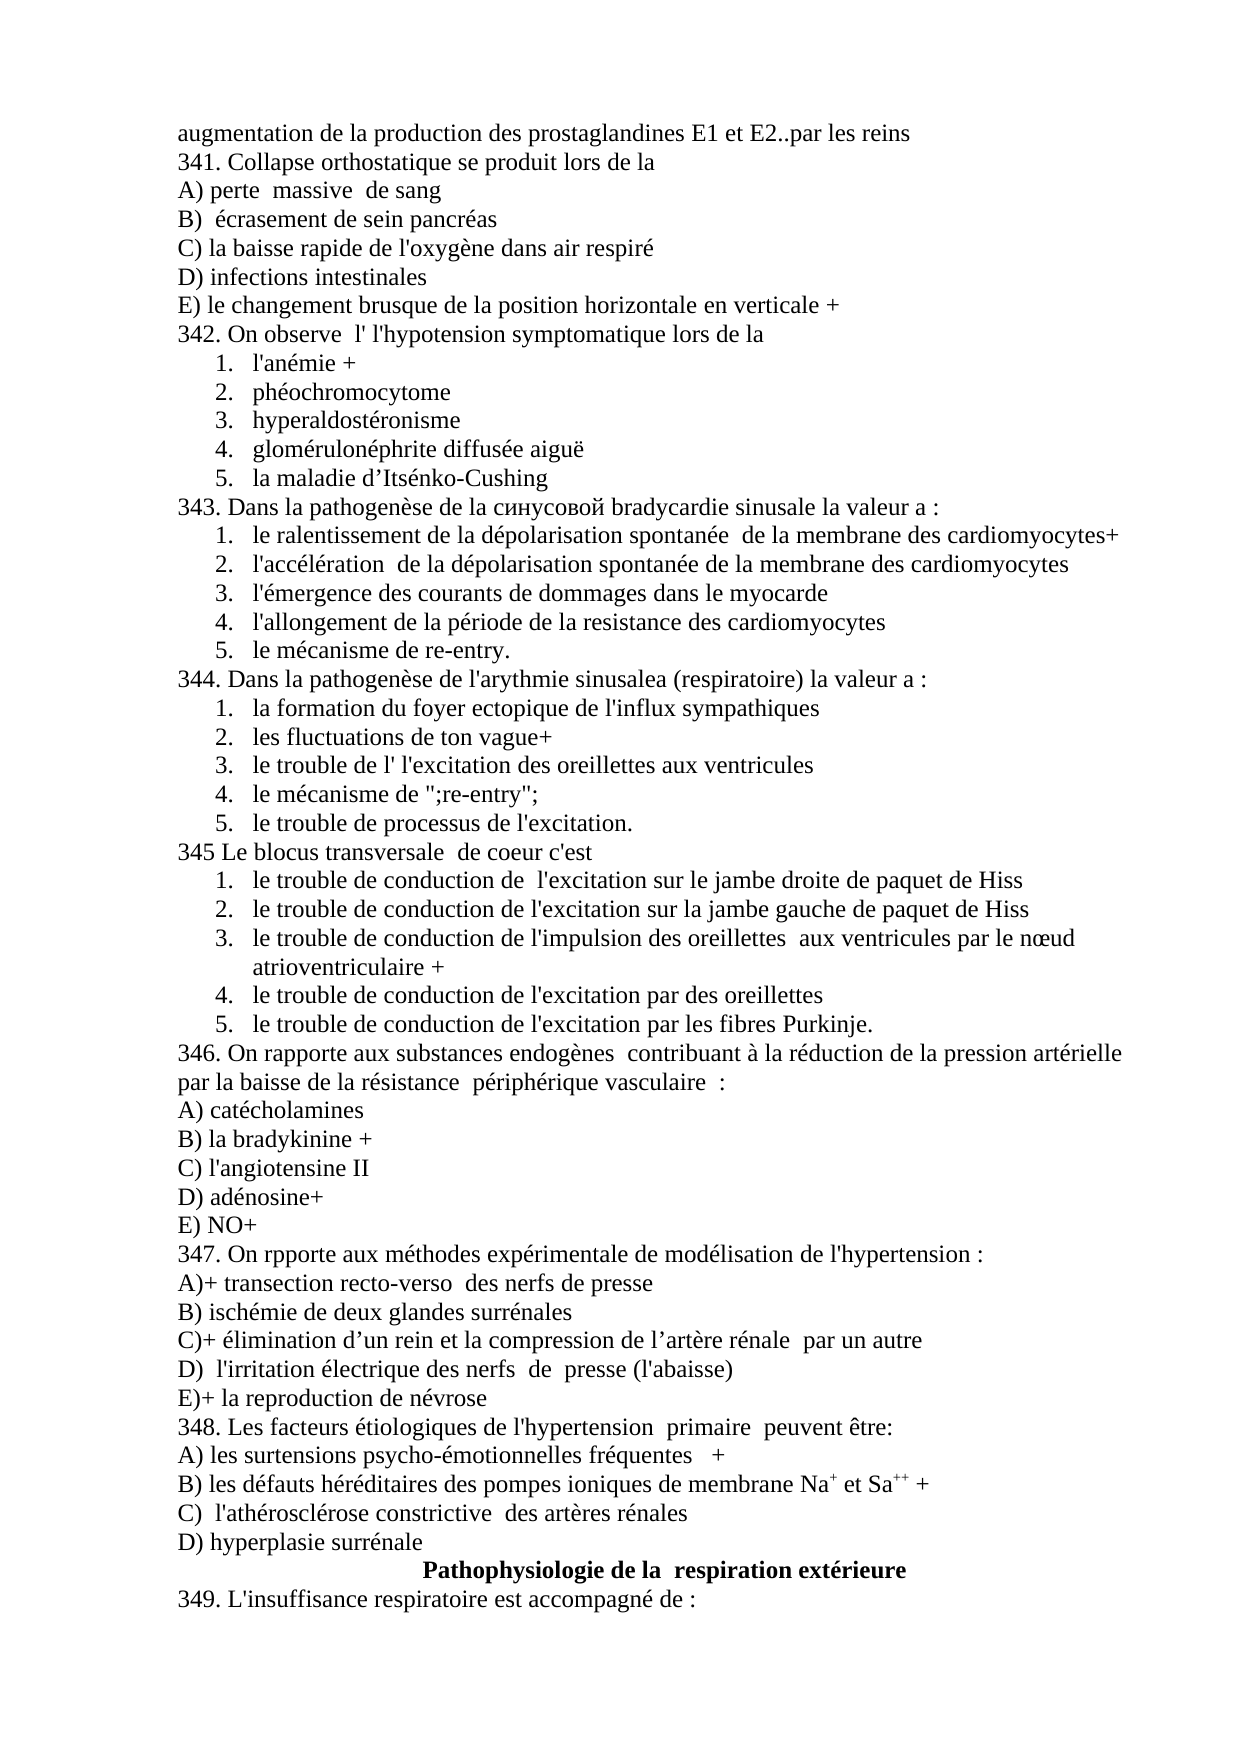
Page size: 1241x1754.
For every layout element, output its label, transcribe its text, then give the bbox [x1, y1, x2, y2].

text 347. On rpporte aux méthodes expérimentale de modélisation de l'hypertension : [177, 1239, 1152, 1268]
list phéochromocytome [215, 377, 1152, 406]
text C)+ élimination d’un rein et la compression de l’artère rénale par un autre [177, 1326, 1152, 1354]
list le trouble de conduction de l'excitation sur le jambe droite de paquet de Hiss [215, 866, 1152, 894]
list le trouble de conduction de l'excitation par les fibres Purkinje. [215, 1009, 1152, 1038]
text D) infections intestinales [177, 262, 1152, 291]
list le trouble de processus de l'excitation. [215, 808, 1152, 837]
list le trouble de conduction de l'impulsion des oreillettes aux ventricules par le nœud atrioventriculaire + [215, 923, 1152, 981]
list le mécanisme de re-entry. [215, 636, 1152, 664]
list l'anémie + [215, 348, 1152, 377]
text D) l'irritation électrique des nerfs de presse (l'abaisse) [177, 1354, 1152, 1383]
list le trouble de conduction de l'excitation sur la jambe gauche de paquet de Hiss [215, 894, 1152, 923]
text B) la bradykinine + [177, 1124, 1152, 1153]
text C) la baisse rapide de l'oxygène dans air respiré [177, 233, 1152, 262]
list le ralentissement de la dépolarisation spontanée de la membrane des cardiomyocytes+ [215, 521, 1152, 549]
list le trouble de l' l'excitation des oreillettes aux ventricules [215, 751, 1152, 779]
text D) adénosine+ [177, 1182, 1152, 1211]
text B) les défauts héréditaires des pompes ioniques de membrane Na+ et Sa++ + [177, 1469, 1152, 1498]
list les fluctuations de ton vague+ [215, 722, 1152, 751]
text A) catécholamines [177, 1096, 1152, 1124]
list glomérulonéphrite diffusée aiguë [215, 434, 1152, 463]
list hyperaldostéronisme [215, 406, 1152, 434]
text 348. Les facteurs étiologiques de l'hypertension primaire peuvent être: [177, 1412, 1152, 1441]
text C) l'angiotensine II [177, 1153, 1152, 1182]
list l'accélération de la dépolarisation spontanée de la membrane des cardiomyocytes [215, 549, 1152, 578]
text B) ischémie de deux glandes surrénales [177, 1297, 1152, 1326]
text E) le changement brusque de la position horizontale en verticale + [177, 291, 1152, 319]
list l'émergence des courants de dommages dans le myocarde [215, 578, 1152, 607]
text E) NO+ [177, 1211, 1152, 1239]
list l'allongement de la période de la resistance des cardiomyocytes [215, 607, 1152, 636]
list la formation du foyer ectopique de l'influx sympathiques [215, 693, 1152, 722]
text A)+ transection recto-verso des nerfs de presse [177, 1268, 1152, 1297]
text 341. Collapse orthostatique se produit lors de la [177, 147, 1152, 176]
list le mécanisme de ";re-entry"; [215, 779, 1152, 808]
text 344. Dans la pathogenèse de l'arythmie sinusalea (respiratoire) la valeur a : [177, 664, 1152, 693]
text 343. Dans la pathogenèse de la синусовой bradycardie sinusale la valeur a : [177, 492, 1152, 521]
list la maladie d’Itsénko-Cushing [215, 463, 1152, 492]
text 345 Le blocus transversale de coeur c'est [177, 837, 1152, 866]
list le trouble de conduction de l'excitation par des oreillettes [215, 981, 1152, 1009]
text augmentation de la production des prostaglandines E1 et E2..par les reins [177, 118, 1152, 147]
text Pathophysiologie de la respiration extérieure [177, 1556, 1152, 1584]
text 349. L'insuffisance respiratoire est accompagné de : [177, 1584, 1152, 1613]
text E)+ la reproduction de névrose [177, 1383, 1152, 1412]
text 342. On observe l' l'hypotension symptomatique lors de la [177, 319, 1152, 348]
text C) l'athérosclérose constrictive des artères rénales [177, 1498, 1152, 1527]
text D) hyperplasie surrénale [177, 1527, 1152, 1556]
text A) perte massive de sang [177, 176, 1152, 204]
text B) écrasement de sein pancréas [177, 204, 1152, 233]
text 346. On rapporte aux substances endogènes contribuant à la réduction de la pression artérielle par la baisse de la résistance périphérique vasculaire : [177, 1038, 1152, 1096]
text A) les surtensions psycho-émotionnelles fréquentes + [177, 1441, 1152, 1469]
